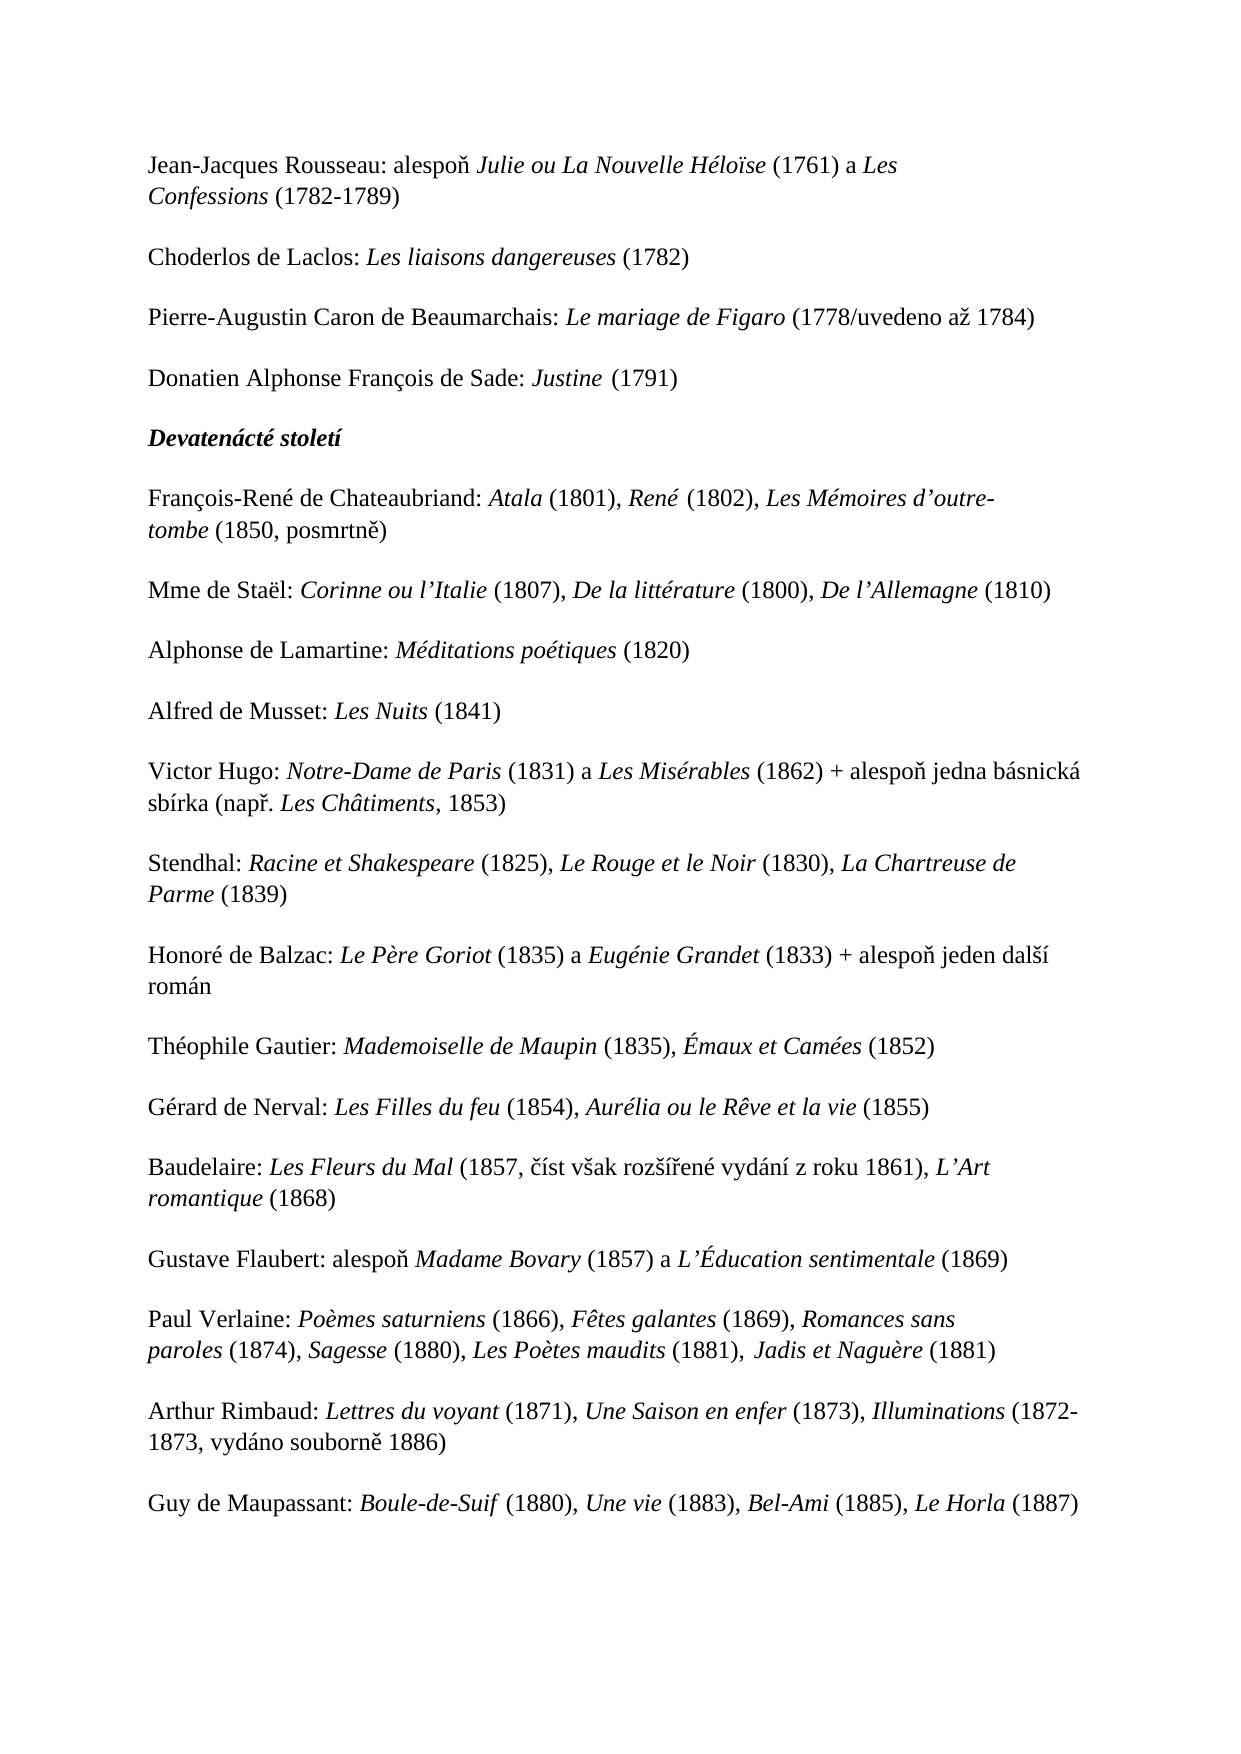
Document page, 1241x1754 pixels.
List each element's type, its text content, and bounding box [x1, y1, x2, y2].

text Victor Hugo: Notre-Dame de Paris (1831) a Les Misérables (1862) + alespoň jedna básnická sbírka (např. Les Châtiments, 1853) [148, 754, 1093, 816]
text Honoré de Balzac: Le Père Goriot (1835) a Eugénie Grandet (1833) + alespoň jeden další román [148, 937, 1093, 1000]
text Baudelaire: Les Fleurs du Mal (1857, číst však rozšířené vydání z roku 1861), L’Art romantique (1868) [148, 1150, 1093, 1212]
text Gérard de Nerval: Les Filles du feu (1854), Aurélia ou le Rêve et la vie (1855) [148, 1089, 1093, 1121]
text François-René de Chateaubriand: Atala (1801), René (1802), Les Mémoires d’outre-tombe (1850, posmrtně) [148, 481, 1093, 543]
text Choderlos de Laclos: Les liaisons dangereuses (1782) [148, 239, 1093, 271]
text Guy de Maupassant: Boule-de-Suif (1880), Une vie (1883), Bel-Ami (1885), Le Horla (1887) [148, 1485, 1093, 1516]
text Donatien Alphonse François de Sade: Justine (1791) [148, 360, 1093, 391]
text Gustave Flaubert: alespoň Madame Bovary (1857) a L’Éducation sentimentale (1869) [148, 1241, 1093, 1273]
text Pierre-Augustin Caron de Beaumarchais: Le mariage de Figaro (1778/uvedeno až 1784) [148, 300, 1093, 331]
text Jean-Jacques Rousseau: alespoň Julie ou La Nouvelle Héloïse (1761) a Les Confessions (1782-1789) [148, 148, 1093, 210]
text Mme de Staël: Corinne ou l’Italie (1807), De la littérature (1800), De l’Allemagne (1810) [148, 573, 1093, 604]
text Arthur Rimbaud: Lettres du voyant (1871), Une Saison en enfer (1873), Illuminations (1872-1873, vydáno souborně 1886) [148, 1393, 1093, 1456]
text Théophile Gautier: Mademoiselle de Maupin (1835), Émaux et Camées (1852) [148, 1029, 1093, 1060]
text Paul Verlaine: Poèmes saturniens (1866), Fêtes galantes (1869), Romances sans paroles (1874), Sagesse (1880), Les Poètes maudits (1881), Jadis et Naguère (1881) [148, 1302, 1093, 1364]
text Alfred de Musset: Les Nuits (1841) [148, 693, 1093, 725]
text Stendhal: Racine et Shakespeare (1825), Le Rouge et le Noir (1830), La Chartreuse de Parme (1839) [148, 846, 1093, 908]
text Alphonse de Lamartine: Méditations poétiques (1820) [148, 633, 1093, 664]
text Devatenácté století [148, 421, 1093, 452]
